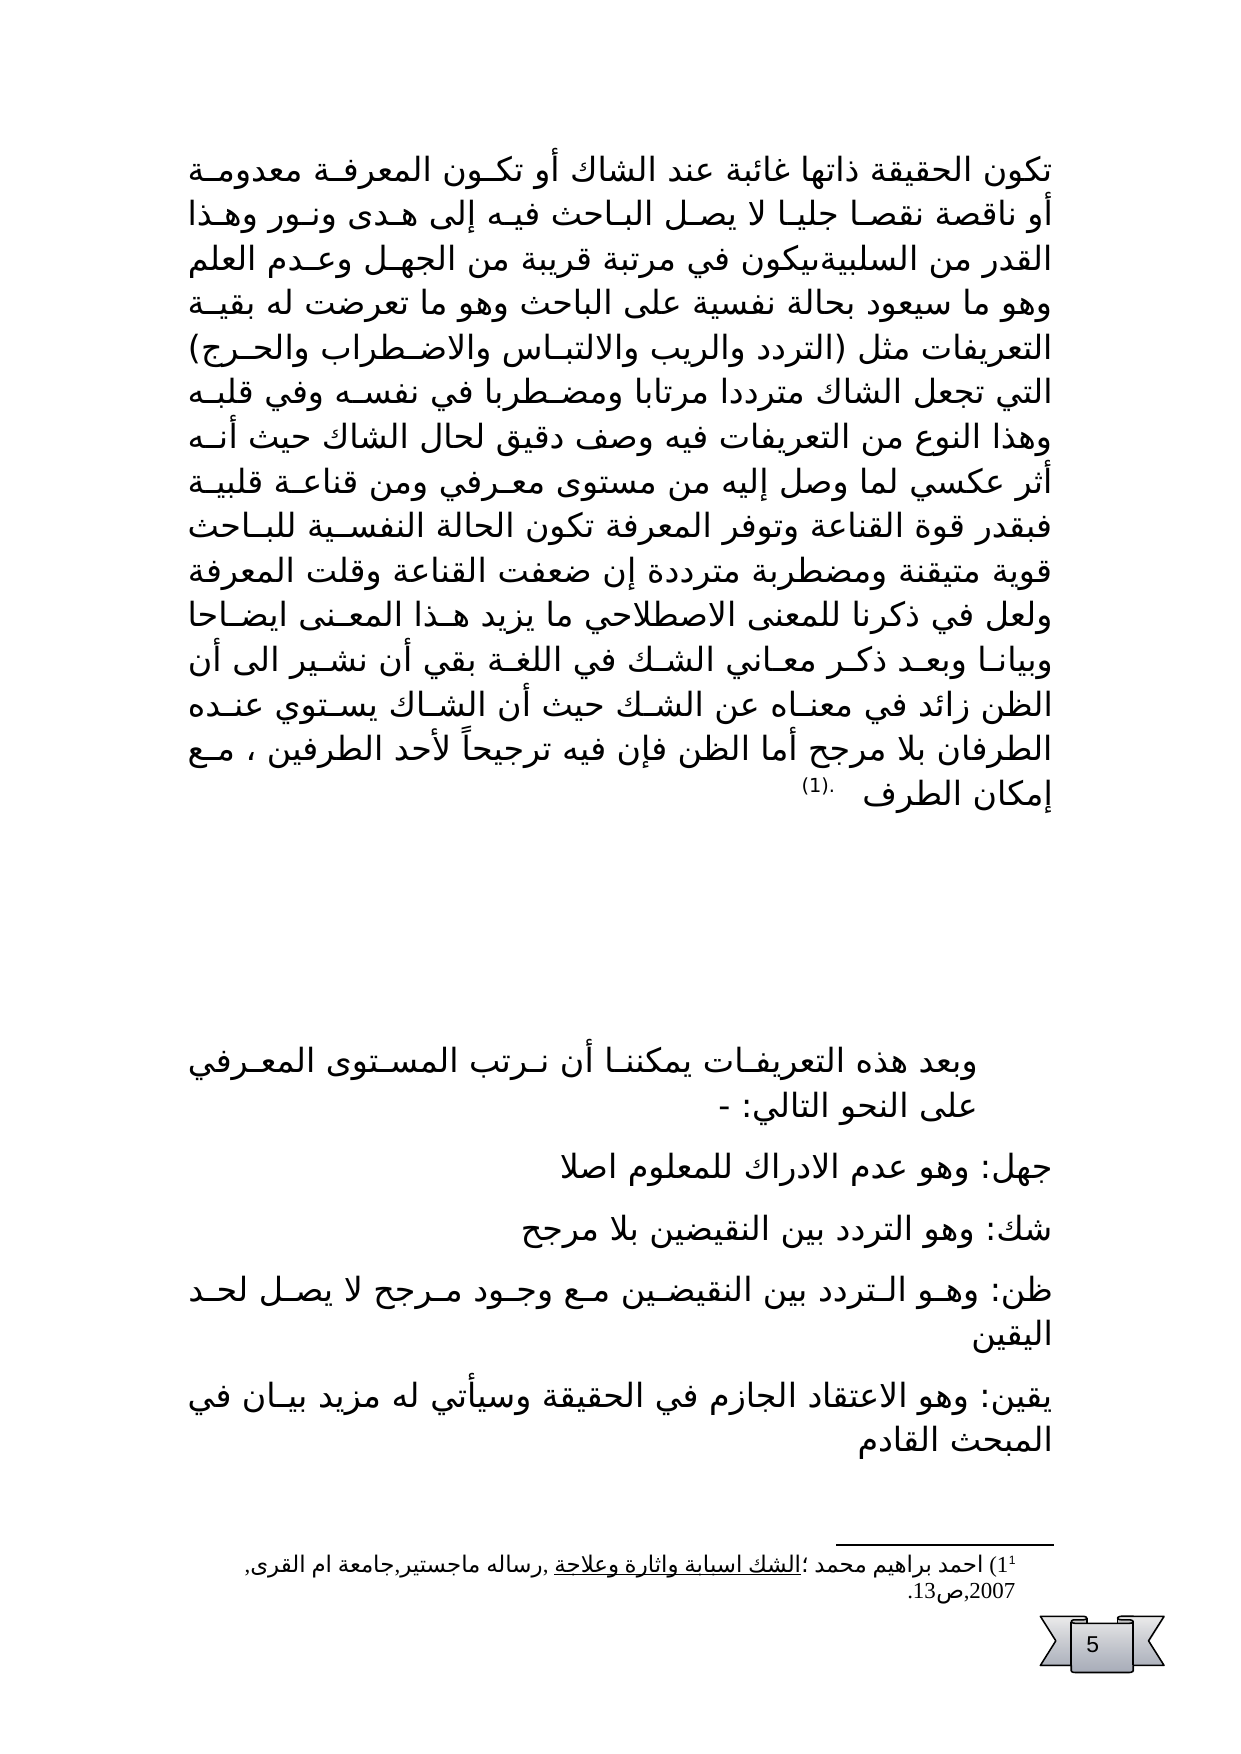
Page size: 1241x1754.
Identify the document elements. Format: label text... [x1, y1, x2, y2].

text ظن: وهو التردد بين النقيضين مع وجود مرجح لا يصل لحد اليقين [187, 1270, 1053, 1354]
text وبعد هذه التعريفات يمكننا أن نرتب المستوى المعرفي على النحو التالي: - [187, 1042, 978, 1125]
text جهل: وهو عدم الادراك للمعلوم اصلا [187, 1148, 1053, 1187]
text شك: وهو التردد بين النقيضين بلا مرجح [187, 1209, 1053, 1248]
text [187, 150, 1053, 813]
text يقين: وهو الاعتقاد الجازم في الحقيقة وسيأتي له مزيد بيان في المبحث القادم [187, 1376, 1053, 1459]
